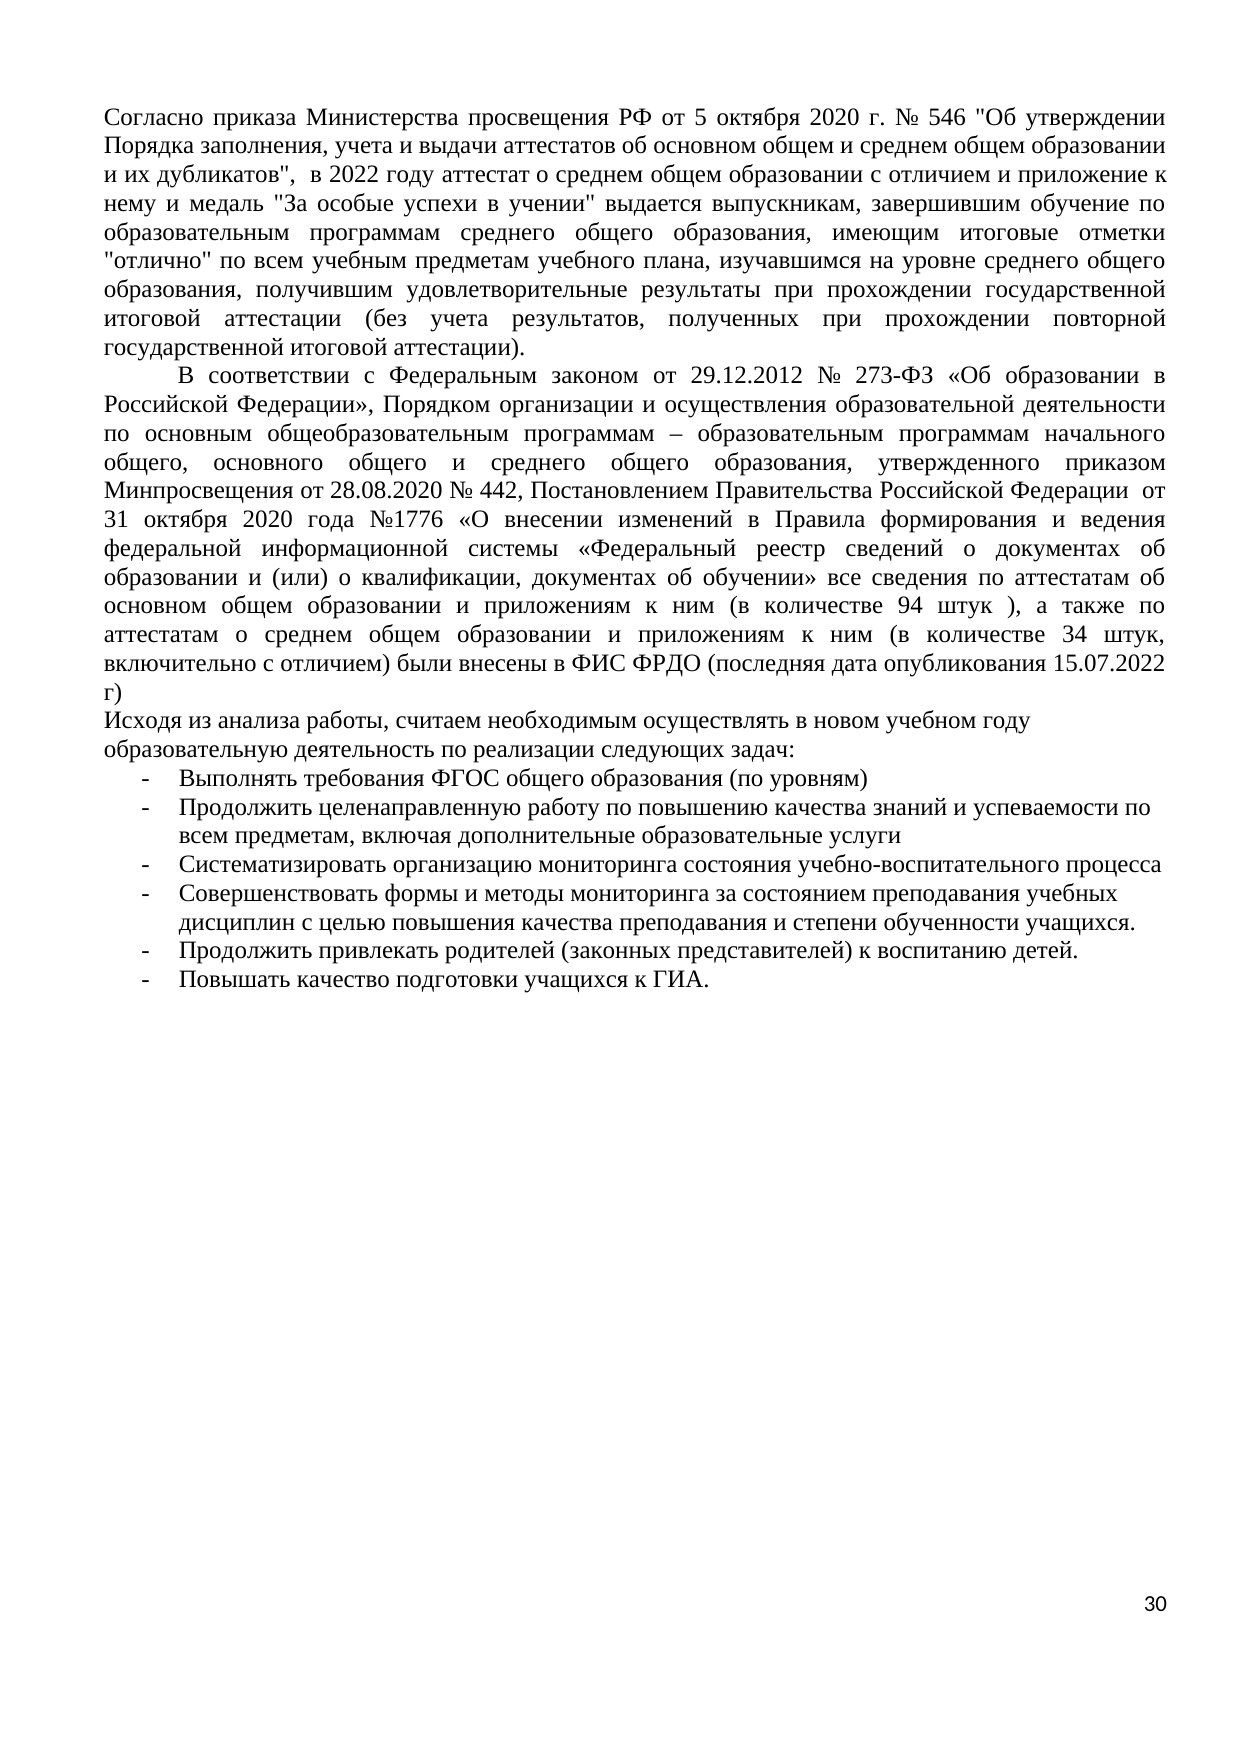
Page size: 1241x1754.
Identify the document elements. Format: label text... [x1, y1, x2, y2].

text Согласно приказа Министерства просвещения РФ от 5 октября 2020 г. № 546 "Об утверждении Порядка заполнения, учета и выдачи аттестатов об основном общем и среднем общем образовании и их дубликатов", в 2022 году аттестат о среднем общем образовании с отличием и приложение к нему и медаль "За особые успехи в учении" выдается выпускникам, завершившим обучение по образовательным программам среднего общего образования, имеющим итоговые отметки "отлично" по всем учебным предметам учебного плана, изучавшимся на уровне среднего общего образования, получившим удовлетворительные результаты при прохождении государственной итоговой аттестации (без учета результатов, полученных при прохождении повторной государственной итоговой аттестации). [103, 102, 1167, 361]
list Систематизировать организацию мониторинга состояния учебно-воспитательного процесса [141, 849, 1167, 878]
list Совершенствовать формы и методы мониторинга за состоянием преподавания учебных дисциплин с целью повышения качества преподавания и степени обученности учащихся. [141, 878, 1167, 936]
text В соответствии с Федеральным законом от 29.12.2012 № 273-ФЗ «Об образовании в Российской Федерации», Порядком организации и осуществления образовательной деятельности по основным общеобразовательным программам – образовательным программам начального общего, основного общего и среднего общего образования, утвержденного приказом Минпросвещения от 28.08.2020 № 442, Постановлением Правительства Российской Федерации от 31 октября 2020 года №1776 «О внесении изменений в Правила формирования и ведения федеральной информационной системы «Федеральный реестр сведений о документах об образовании и (или) о квалификации, документах об обучении» все сведения по аттестатам об основном общем образовании и приложениям к ним (в количестве 94 штук ), а также по аттестатам о среднем общем образовании и приложениям к ним (в количестве 34 штук, включительно с отличием) были внесены в ФИС ФРДО (последняя дата опубликования 15.07.2022 г) [103, 361, 1167, 706]
list Повышать качество подготовки учащихся к ГИА. [141, 964, 1167, 993]
text Исходя из анализа работы, считаем необходимым осуществлять в новом учебном году образовательную деятельность по реализации следующих задач: [103, 706, 1167, 763]
list Выполнять требования ФГОС общего образования (по уровням) [141, 763, 1167, 792]
list Продолжить целенаправленную работу по повышению качества знаний и успеваемости по всем предметам, включая дополнительные образовательные услуги [141, 792, 1167, 849]
list Продолжить привлекать родителей (законных представителей) к воспитанию детей. [141, 936, 1167, 964]
